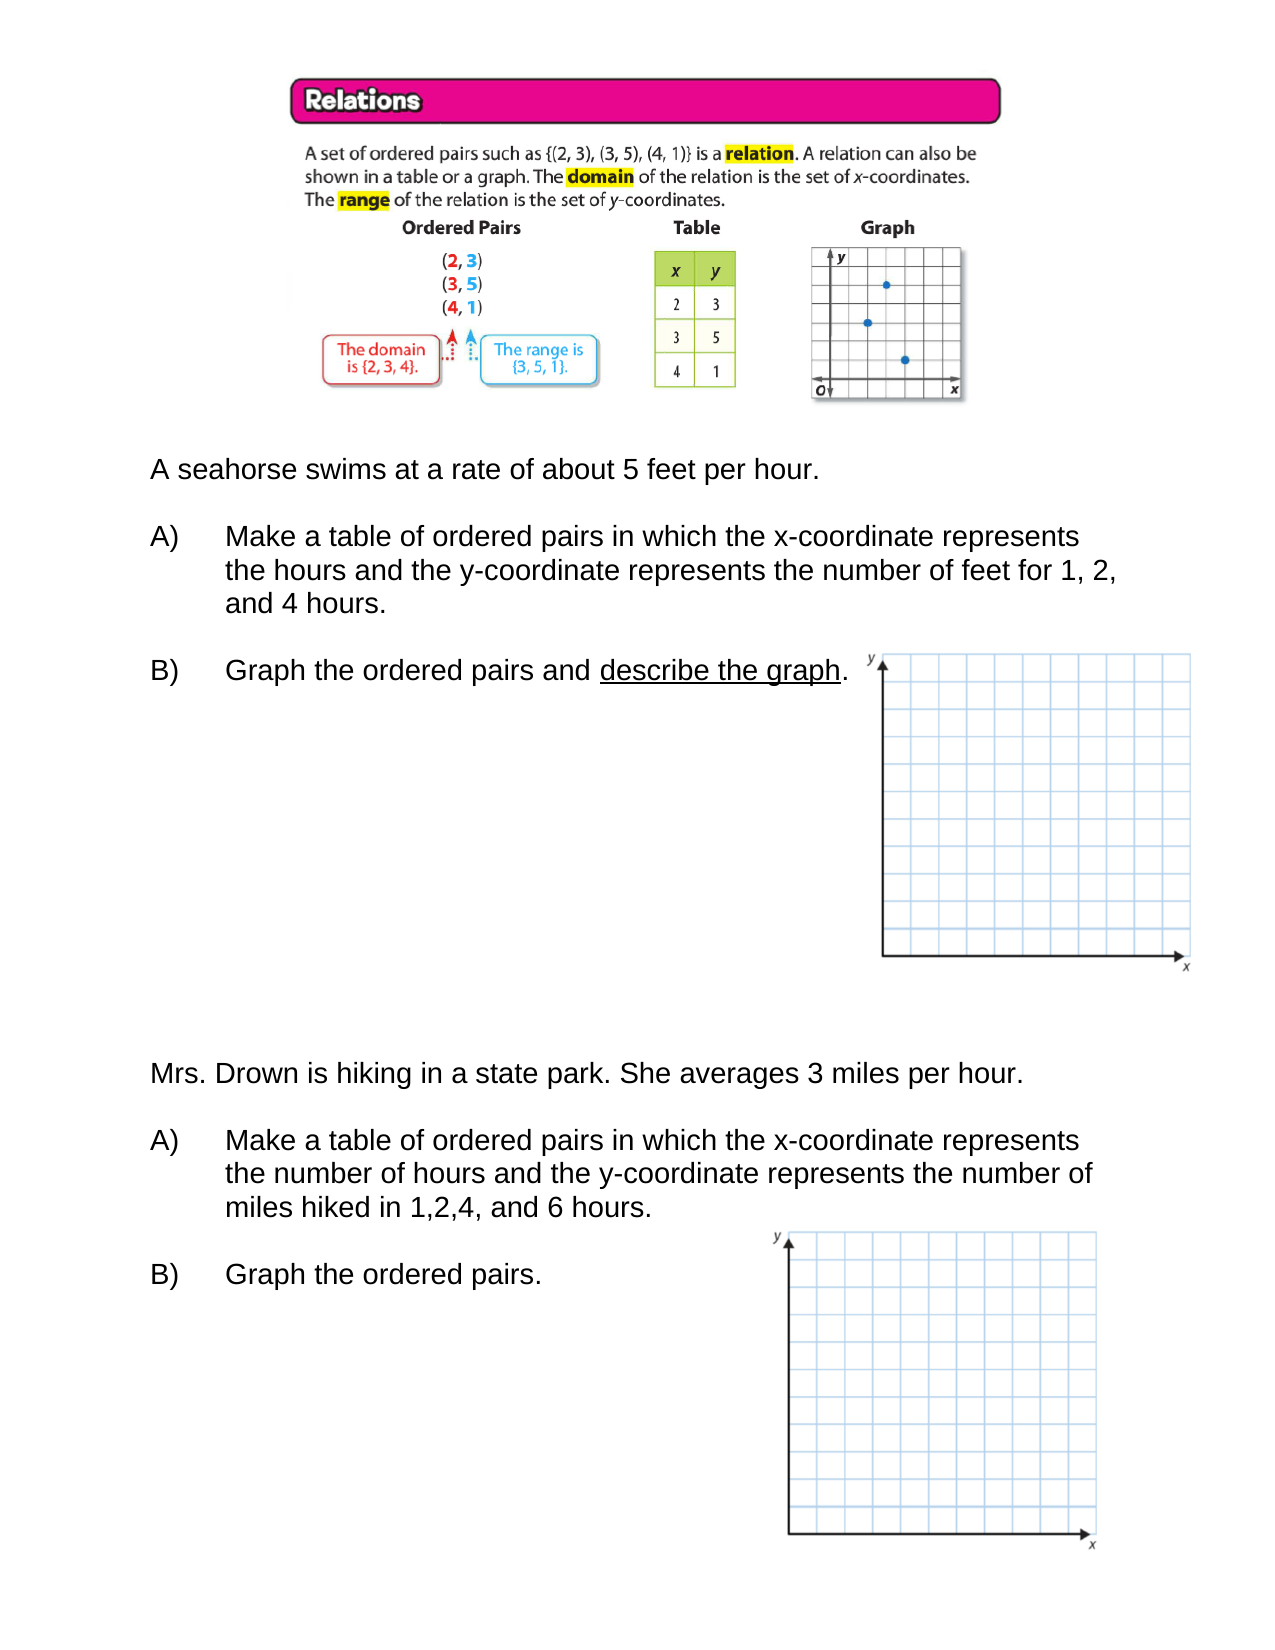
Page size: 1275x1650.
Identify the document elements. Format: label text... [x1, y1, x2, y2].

text B) Graph the ordered pairs. [150, 1257, 1125, 1290]
text A seahorse swims at a rate of about 5 feet per hour. [150, 452, 1125, 485]
picture [758, 1223, 1115, 1257]
text A) Make a table of ordered pairs in which the x-coordinate represents the hours and the y-coordinate represents the number of feet for 1, 2, and 4 hours. [150, 519, 1125, 619]
picture [270, 37, 1021, 427]
text A) Make a table of ordered pairs in which the x-coordinate represents the number of hours and the y-coordinate represents the number of miles hiked in 1,2,4, and 6 hours. [150, 1123, 1125, 1223]
text Mrs. Drown is hiking in a state park. She averages 3 miles per hour. [150, 1056, 1125, 1089]
picture [852, 620, 1209, 985]
picture [758, 1290, 1115, 1563]
text B) Graph the ordered pairs and describe the graph. [150, 653, 1125, 687]
